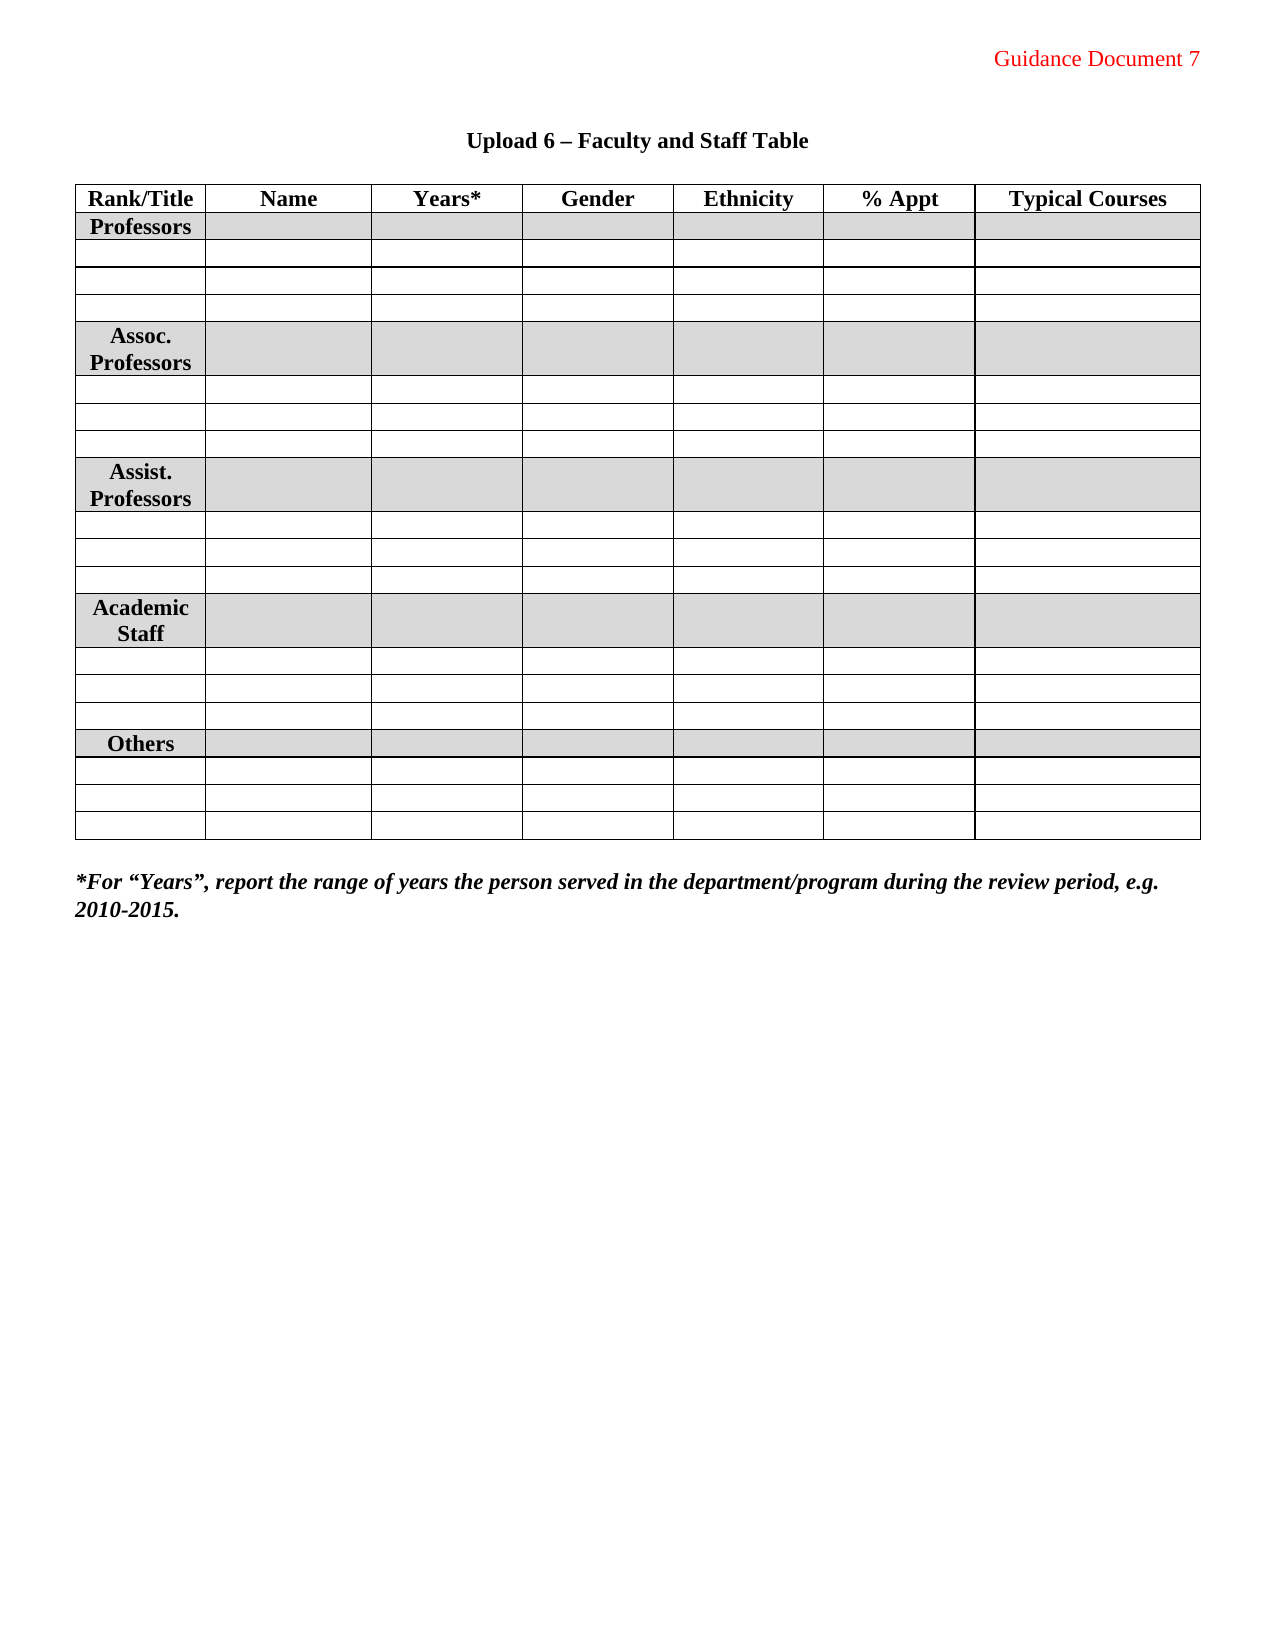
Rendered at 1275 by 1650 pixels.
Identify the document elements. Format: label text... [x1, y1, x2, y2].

table_cell [372, 512, 522, 538]
table_cell [372, 594, 522, 647]
table_cell [674, 268, 823, 294]
table_cell [372, 730, 522, 756]
table_cell [76, 785, 205, 811]
table_cell [523, 758, 673, 784]
table_cell [206, 268, 371, 294]
table_cell [76, 648, 205, 674]
table_cell [674, 594, 823, 647]
table_cell [976, 567, 1200, 593]
table_cell [523, 675, 673, 702]
table_cell [976, 404, 1200, 430]
table_header Years* [372, 185, 522, 212]
table_cell [976, 458, 1200, 511]
table_cell [372, 758, 522, 784]
table_cell Academic Staff [76, 594, 205, 647]
table_cell [976, 648, 1200, 674]
table_cell [976, 376, 1200, 402]
table_cell [523, 539, 673, 566]
table_cell [674, 458, 823, 511]
table_cell [206, 812, 371, 839]
table_cell [372, 295, 522, 321]
table_header Gender [523, 185, 673, 212]
table_cell [976, 675, 1200, 702]
table_cell [206, 376, 371, 402]
table_header Typical Courses [976, 185, 1200, 212]
table_cell [674, 376, 823, 402]
text *For “Years”, report the range of years the person served in the department/program during the review period, e.g. 2010-2015. [75, 868, 1200, 923]
table_cell [824, 812, 974, 839]
table_cell [976, 512, 1200, 538]
table_cell [824, 703, 974, 729]
table_cell Assist. Professors [76, 458, 205, 511]
table_cell [206, 295, 371, 321]
table_cell [976, 539, 1200, 566]
table_cell [372, 703, 522, 729]
table_cell [206, 648, 371, 674]
table_cell [206, 758, 371, 784]
table_cell [824, 648, 974, 674]
table_cell [372, 648, 522, 674]
table_cell [372, 675, 522, 702]
table_cell [523, 295, 673, 321]
table_cell [824, 404, 974, 430]
table_cell [824, 458, 974, 511]
table_cell [674, 812, 823, 839]
table_cell [76, 240, 205, 266]
table_header % Appt [824, 185, 974, 212]
table_cell [674, 730, 823, 756]
table_cell [76, 812, 205, 839]
table_header Rank/Title [76, 185, 205, 212]
table_cell [674, 785, 823, 811]
table_cell [372, 213, 522, 239]
table_cell [206, 404, 371, 430]
table_cell [674, 404, 823, 430]
table_cell [372, 812, 522, 839]
table_cell [824, 431, 974, 457]
table_cell [674, 539, 823, 566]
table_cell [372, 431, 522, 457]
table_cell [372, 785, 522, 811]
table_cell [206, 785, 371, 811]
table_cell [523, 567, 673, 593]
table_cell [976, 594, 1200, 647]
table_cell [206, 240, 371, 266]
table_cell [824, 758, 974, 784]
table_cell [523, 431, 673, 457]
table_cell [206, 431, 371, 457]
table_cell [976, 240, 1200, 266]
table_cell [976, 213, 1200, 239]
table_cell [76, 703, 205, 729]
table_cell [824, 295, 974, 321]
table_cell [824, 675, 974, 702]
table_cell [206, 213, 371, 239]
table_cell [976, 322, 1200, 375]
table_cell [372, 268, 522, 294]
table_header Name [206, 185, 371, 212]
table_cell [976, 268, 1200, 294]
table_cell [523, 240, 673, 266]
table_cell [674, 431, 823, 457]
table_cell [674, 758, 823, 784]
table_cell [76, 675, 205, 702]
table_cell [523, 322, 673, 375]
table_cell [206, 512, 371, 538]
table_cell [674, 240, 823, 266]
table_cell [976, 758, 1200, 784]
table_header Ethnicity [674, 185, 823, 212]
table_cell [76, 404, 205, 430]
table_cell [523, 812, 673, 839]
table_cell [523, 594, 673, 647]
table_cell Others [76, 730, 205, 756]
table_cell [674, 648, 823, 674]
table_cell [372, 376, 522, 402]
table_cell [372, 322, 522, 375]
table_cell [76, 431, 205, 457]
table_cell [824, 567, 974, 593]
table_cell [824, 322, 974, 375]
table_cell [824, 594, 974, 647]
table_cell [523, 404, 673, 430]
table_cell [523, 213, 673, 239]
table_cell [206, 730, 371, 756]
table_cell [372, 240, 522, 266]
table_cell [976, 730, 1200, 756]
table_cell [76, 512, 205, 538]
table_cell [523, 268, 673, 294]
table_cell [523, 512, 673, 538]
table_cell [976, 295, 1200, 321]
table_cell [76, 268, 205, 294]
table_cell [674, 567, 823, 593]
table_cell [206, 675, 371, 702]
table_cell [206, 567, 371, 593]
table_cell [674, 512, 823, 538]
table_cell [824, 213, 974, 239]
table_cell [206, 539, 371, 566]
table_cell [976, 812, 1200, 839]
table_cell [523, 376, 673, 402]
table_cell Professors [76, 213, 205, 239]
table_cell [674, 703, 823, 729]
table_cell [824, 730, 974, 756]
table_cell [824, 785, 974, 811]
table_cell [206, 322, 371, 375]
table_cell [76, 295, 205, 321]
table_cell [523, 458, 673, 511]
table_cell [976, 703, 1200, 729]
table_cell [674, 675, 823, 702]
table_cell [824, 268, 974, 294]
table_cell [824, 539, 974, 566]
table_cell [76, 376, 205, 402]
table_cell [76, 539, 205, 566]
table_cell [372, 458, 522, 511]
table_cell [523, 730, 673, 756]
table_cell [824, 376, 974, 402]
table_cell [372, 404, 522, 430]
table_cell [523, 703, 673, 729]
table_cell [674, 213, 823, 239]
table_cell [523, 648, 673, 674]
text Upload 6 – Faculty and Staff Table [75, 127, 1200, 154]
table_cell [523, 785, 673, 811]
table_cell [372, 539, 522, 566]
table_cell [76, 758, 205, 784]
table_cell [76, 567, 205, 593]
table_cell [206, 703, 371, 729]
table_cell [372, 567, 522, 593]
table_cell [674, 295, 823, 321]
table_cell [206, 594, 371, 647]
table_cell [824, 240, 974, 266]
table_cell [976, 785, 1200, 811]
table_cell [206, 458, 371, 511]
table_cell [824, 512, 974, 538]
table_cell [976, 431, 1200, 457]
table_cell Assoc. Professors [76, 322, 205, 375]
table_cell [674, 322, 823, 375]
